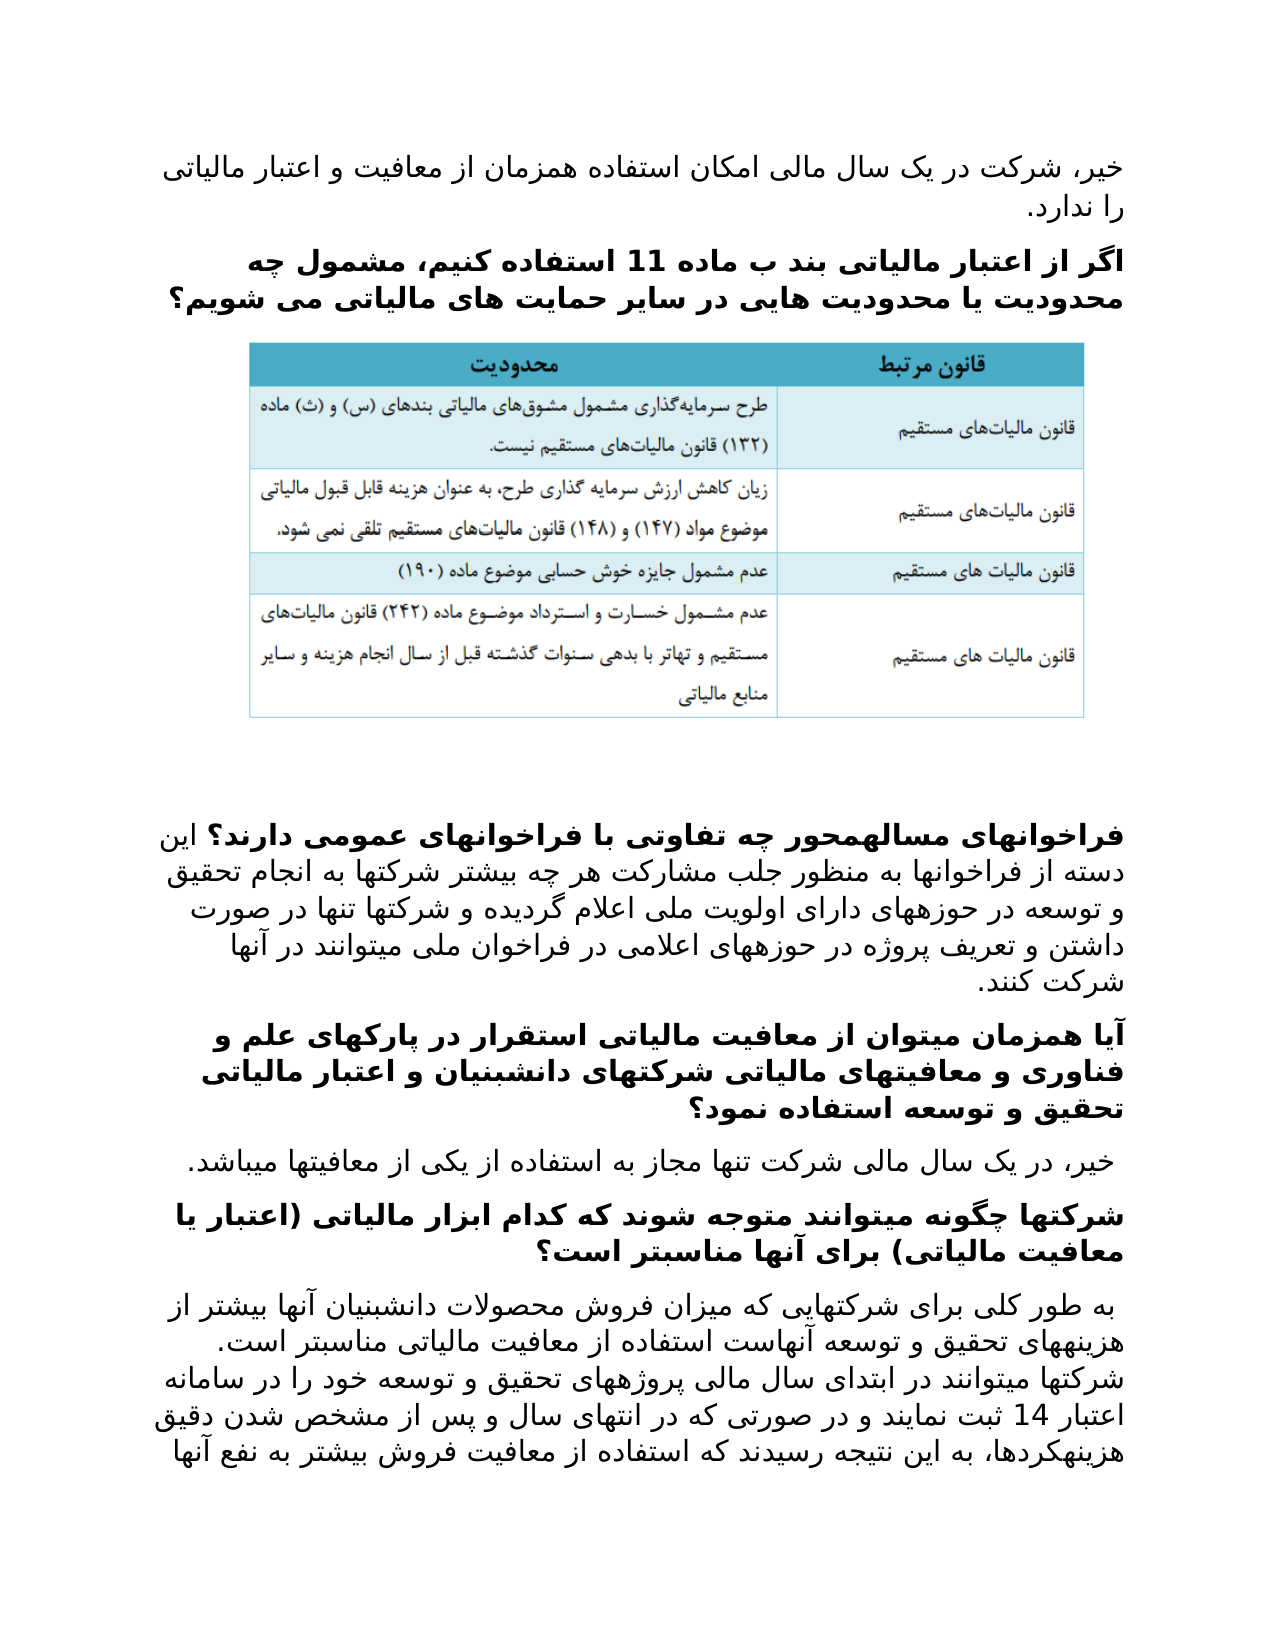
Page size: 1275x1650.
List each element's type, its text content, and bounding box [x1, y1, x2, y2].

text خیر، در یک سال مالی شرکت تنها مجاز به استفاده از یکی از معافیتها میباشد. [150, 1144, 1125, 1178]
picture [228, 334, 1125, 740]
text خیر، شرکت در یک سال مالی امکان استفاده همزمان از معافیت و اعتبار مالیاتی را ندارد. [150, 150, 1125, 223]
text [150, 1288, 1125, 1468]
text فراخوانهای مسالهمحور چه تفاوتی با فراخوانهای عمومی دارند؟ این دسته از فراخوانها به منظور جلب مشارکت هر چه بیشتر شرکتها به انجام تحقیق و توسعه در حوزههای دارای اولویت ملی اعلام گردیده و شرکتها تنها در صورت داشتن و تعریف پروژه در حوزههای اعلامی در فراخوان ملی میتوانند در آنها شرکت کنند. [150, 818, 1125, 998]
text آیا همزمان میتوان از معافیت مالیاتی استقرار در پارکهای علم و فناوری و معافیتهای مالیاتی شرکتهای دانشبنیان و اعتبار مالیاتی تحقیق و توسعه استفاده نمود؟ [150, 1018, 1125, 1125]
text شرکتها چگونه میتوانند متوجه شوند که کدام ابزار مالیاتی (اعتبار یا معافیت مالیاتی) برای آنها مناسبتر است؟ [150, 1198, 1125, 1268]
text اگر از اعتبار مالیاتی بند ب ماده 11 استفاده کنیم، مشمول چه محدودیت یا محدودیت هایی در سایر حمایت های مالیاتی می شویم؟ [150, 244, 1125, 315]
